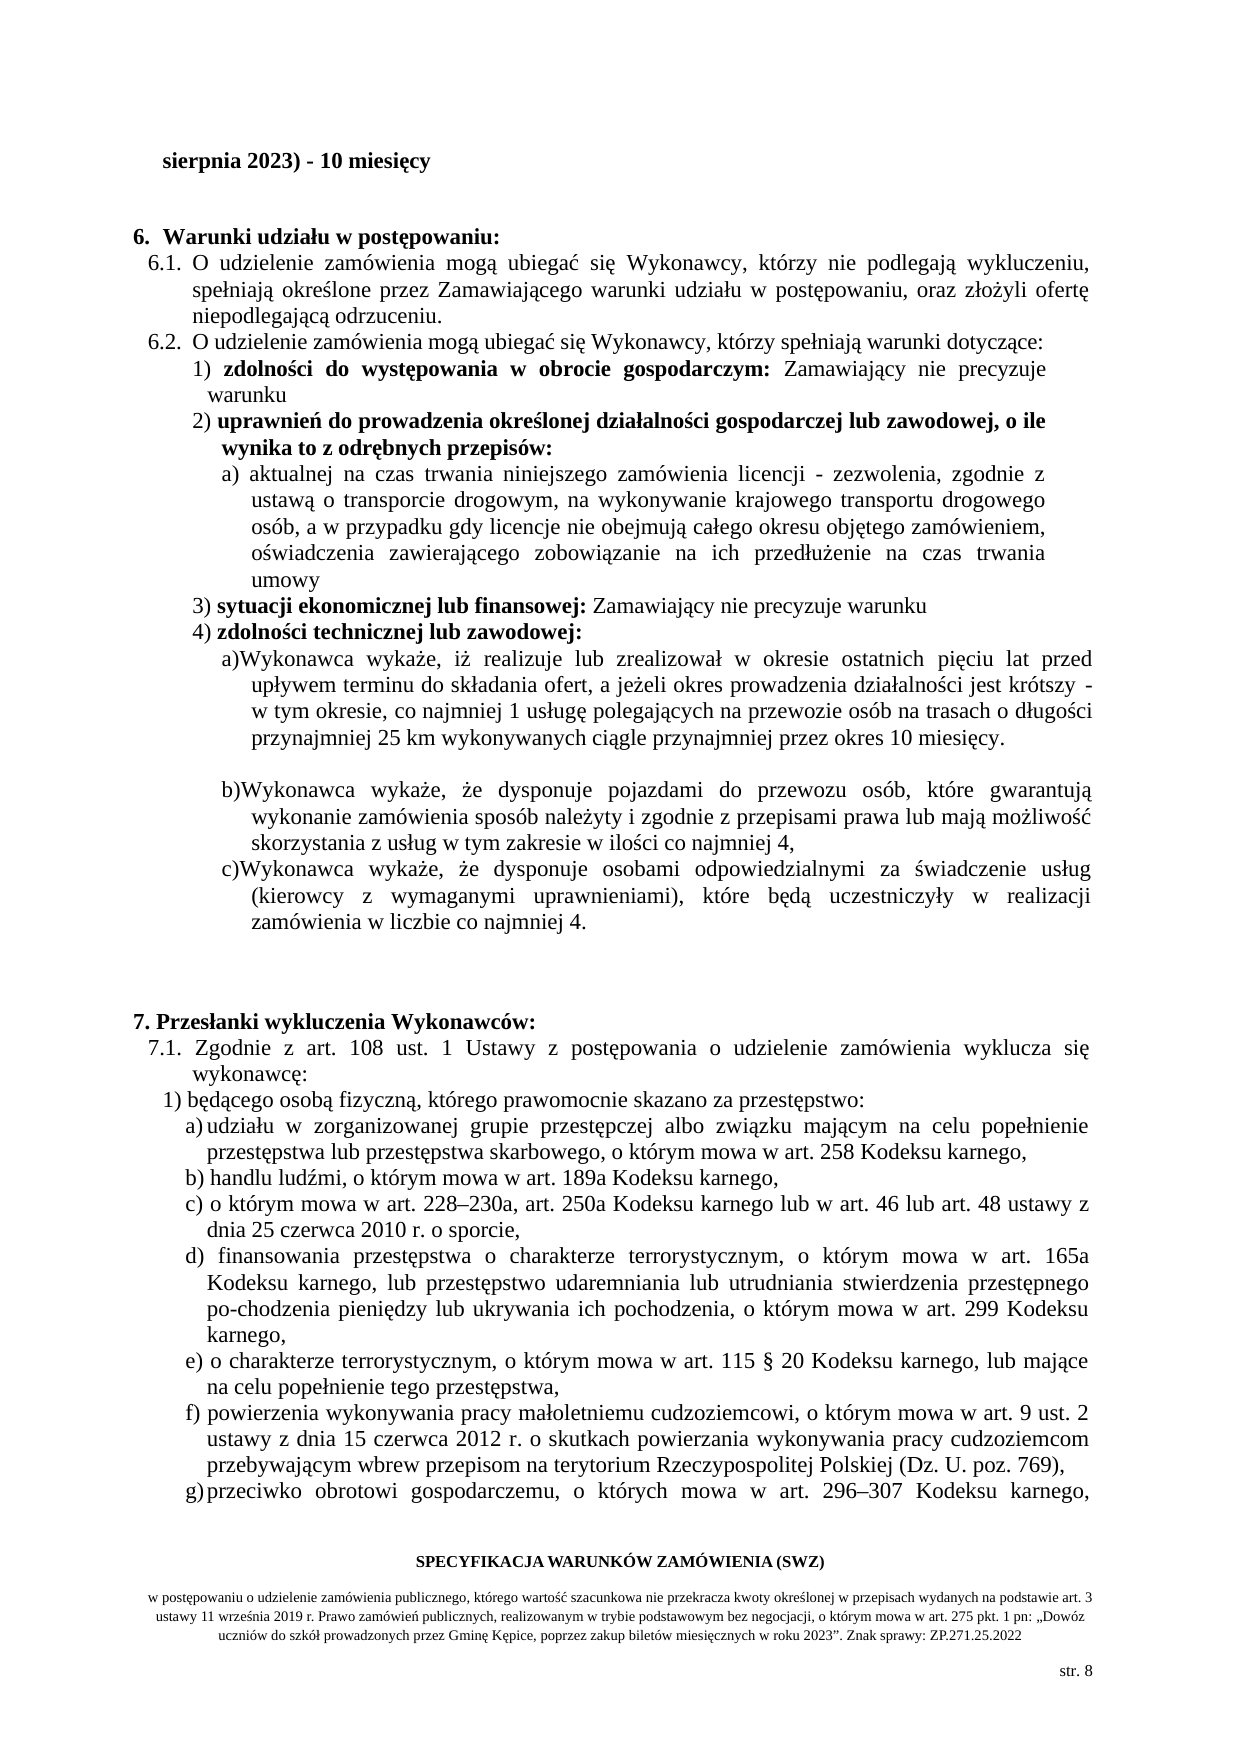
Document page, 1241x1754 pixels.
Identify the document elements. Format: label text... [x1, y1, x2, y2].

text 7.1. Zgodnie z art. 108 ust. 1 Ustawy z postępowania o udzielenie zamówienia wyklucza się wykonawcę: [148, 1035, 1091, 1087]
list Wykonawca wykaże, że dysponuje osobami odpowiedzialnymi za świadczenie usług (kierowcy z wymaganymi uprawnieniami), które będą uczestniczyły w realizacji zamówienia w liczbie co najmniej 4. [221, 856, 1093, 934]
text 2) uprawnień do prowadzenia określonej działalności gospodarczej lub zawodowej, o ile wynika to z odrębnych przepisów: [192, 407, 1047, 460]
text a) aktualnej na czas trwania niniejszego zamówienia licencji - zezwolenia, zgodnie z ustawą o transporcie drogowym, na wykonywanie krajowego transportu drogowego osób, a w przypadku gdy licencje nie obejmują całego okresu objętego zamówieniem, oświadczenia zawierającego zobowiązanie na ich przedłużenie na czas trwania umowy [221, 460, 1047, 592]
text 6. Warunki udziału w postępowaniu: [133, 223, 1093, 249]
text 6.1. O udzielenie zamówienia mogą ubiegać się Wykonawcy, którzy nie podlegają wykluczeniu, spełniają określone przez Zamawiającego warunki udziału w postępowaniu, oraz złożyli ofertę niepodlegającą odrzuceniu. [148, 249, 1091, 328]
text c) o którym mowa w art. 228–230a, art. 250a Kodeksu karnego lub w art. 46 lub art. 48 ustawy z dnia 25 czerwca 2010 r. o sporcie, [185, 1191, 1091, 1243]
text 6.2. O udzielenie zamówienia mogą ubiegać się Wykonawcy, którzy spełniają warunki dotyczące: [148, 328, 1047, 355]
text 4) zdolności technicznej lub zawodowej: [192, 618, 1047, 645]
text e) o charakterze terrorystycznym, o którym mowa w art. 115 § 20 Kodeksu karnego, lub mające na celu popełnienie tego przestępstwa, [185, 1347, 1091, 1399]
text 3) sytuacji ekonomicznej lub finansowej: Zamawiający nie precyzuje warunku [192, 592, 1047, 618]
text f) powierzenia wykonywania pracy małoletniemu cudzoziemcowi, o którym mowa w art. 9 ust. 2 ustawy z dnia 15 czerwca 2012 r. o skutkach powierzania wykonywania pracy cudzoziemcom przebywającym wbrew przepisom na terytorium Rzeczypospolitej Polskiej (Dz. U. poz. 769), [185, 1399, 1091, 1477]
list Wykonawca wykaże, że dysponuje pojazdami do przewozu osób, które gwarantują wykonanie zamówienia sposób należyty i zgodnie z przepisami prawa lub mają możliwość skorzystania z usług w tym zakresie w ilości co najmniej 4, [221, 776, 1093, 856]
text 7. Przesłanki wykluczenia Wykonawców: [133, 1009, 1093, 1035]
text a) udziału w zorganizowanej grupie przestępczej albo związku mającym na celu popełnienie przestępstwa lub przestępstwa skarbowego, o którym mowa w art. 258 Kodeksu karnego, [185, 1113, 1091, 1165]
text b) handlu ludźmi, o którym mowa w art. 189a Kodeksu karnego, [185, 1165, 1091, 1191]
list Wykonawca wykaże, iż realizuje lub zrealizował w okresie ostatnich pięciu lat przed upływem terminu do składania ofert, a jeżeli okres prowadzenia działalności jest krótszy - w tym okresie, co najmniej 1 usługę polegających na przewozie osób na trasach o długości przynajmniej 25 km wykonywanych ciągle przynajmniej przez okres 10 miesięcy. [221, 645, 1093, 750]
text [185, 1477, 1091, 1503]
text d) finansowania przestępstwa o charakterze terrorystycznym, o którym mowa w art. 165a Kodeksu karnego, lub przestępstwo udaremniania lub utrudniania stwierdzenia przestępnego po-chodzenia pieniędzy lub ukrywania ich pochodzenia, o którym mowa w art. 299 Kodeksu karnego, [185, 1243, 1091, 1347]
text 1) będącego osobą fizyczną, którego prawomocnie skazano za przestępstwo: [162, 1087, 1091, 1113]
text 1) zdolności do występowania w obrocie gospodarczym: Zamawiający nie precyzuje warunku [192, 355, 1047, 407]
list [133, 148, 1093, 174]
